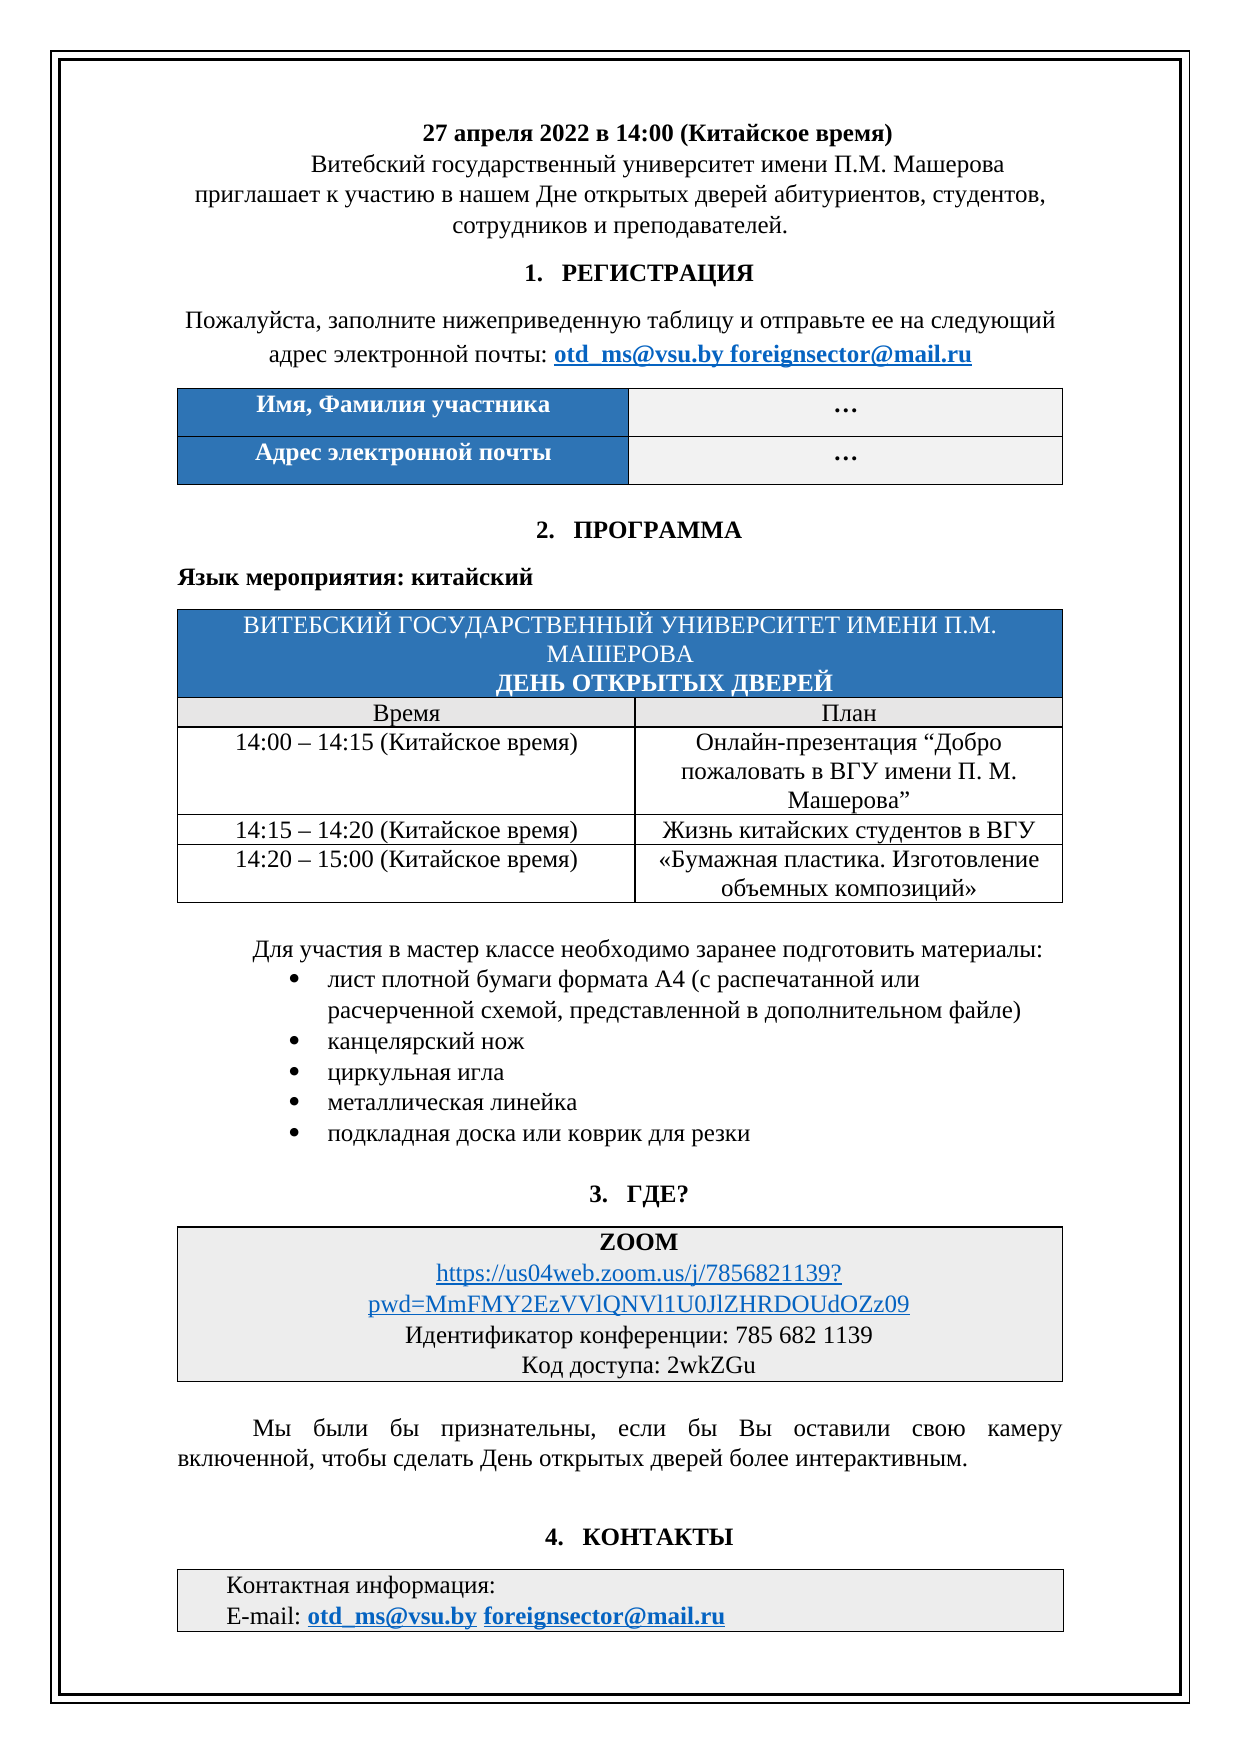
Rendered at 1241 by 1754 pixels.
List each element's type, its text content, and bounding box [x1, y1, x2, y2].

text Язык мероприятия: китайский [177, 562, 1063, 591]
list ГДЕ? [215, 1179, 1063, 1208]
table_cell «Бумажная пластика. Изготовление объемных композиций» [636, 845, 1062, 902]
text Витебский государственный университет имени П.М. Машерова приглашает к участию в нашем Дне открытых дверей абитуриентов, студентов, сотрудников и преподавателей. [177, 149, 1063, 239]
text 27 апреля 2022 в 14:00 (Китайское время) [177, 118, 1063, 147]
table_header Имя, Фамилия участника [178, 389, 628, 436]
list подкладная доска или коврик для резки [290, 1118, 1063, 1147]
list лист плотной бумаги формата А4 (с распечатанной или расчерченной схемой, представленной в дополнительном файле) [290, 964, 1063, 1024]
table_cell 14:20 – 15:00 (Китайское время) [178, 845, 634, 902]
text Мы были бы признательны, если бы Вы оставили свою камеру включенной, чтобы сделать День открытых дверей более интерактивным. [177, 1413, 1063, 1472]
list металлическая линейка [290, 1087, 1063, 1116]
table_cell 14:15 – 14:20 (Китайское время) [178, 815, 634, 843]
text Пожалуйста, заполните нижеприведенную таблицу и отправьте ее на следующий адрес электронной почты: otd_ms@vsu.by foreignsector@mail.ru [177, 305, 1063, 369]
list РЕГИСТРАЦИЯ [215, 258, 1063, 286]
table_cell 14:00 – 14:15 (Китайское время) [178, 728, 634, 814]
list Для участия в мастер классе необходимо заранее подготовить материалы: [252, 934, 1063, 963]
table_cell Адрес электронной почты [178, 437, 628, 484]
table_cell Онлайн-презентация “Добро пожаловать в ВГУ имени П. М. Машерова” [636, 728, 1062, 814]
table_header Контактная информация: E-mail: otd_ms@vsu.by foreignsector@mail.ru [178, 1570, 1063, 1631]
list канцелярский нож [290, 1026, 1063, 1055]
table_cell Жизнь китайских студентов в ВГУ [636, 815, 1062, 843]
table_cell … [629, 437, 1062, 484]
list циркульная игла [290, 1057, 1063, 1086]
table_cell Время [178, 698, 634, 726]
list ПРОГРАММА [215, 515, 1063, 544]
table_cell План [636, 698, 1062, 726]
table_header ZOOM https://us04web.zoom.us/j/7856821139?pwd=MmFMY2EzVVlQNVl1U0JlZHRDOUdOZz09 Идентификатор конференции: 785 682 1139 Код доступа: 2wkZGu [178, 1228, 1062, 1381]
table_header ВИТЕБСКИЙ ГОСУДАРСТВЕННЫЙ УНИВЕРСИТЕТ ИМЕНИ П.М. МАШЕРОВА ДЕНЬ ОТКРЫТЫХ ДВЕРЕЙ [178, 610, 1062, 697]
table_header … [629, 389, 1062, 436]
list КОНТАКТЫ [215, 1522, 1063, 1550]
